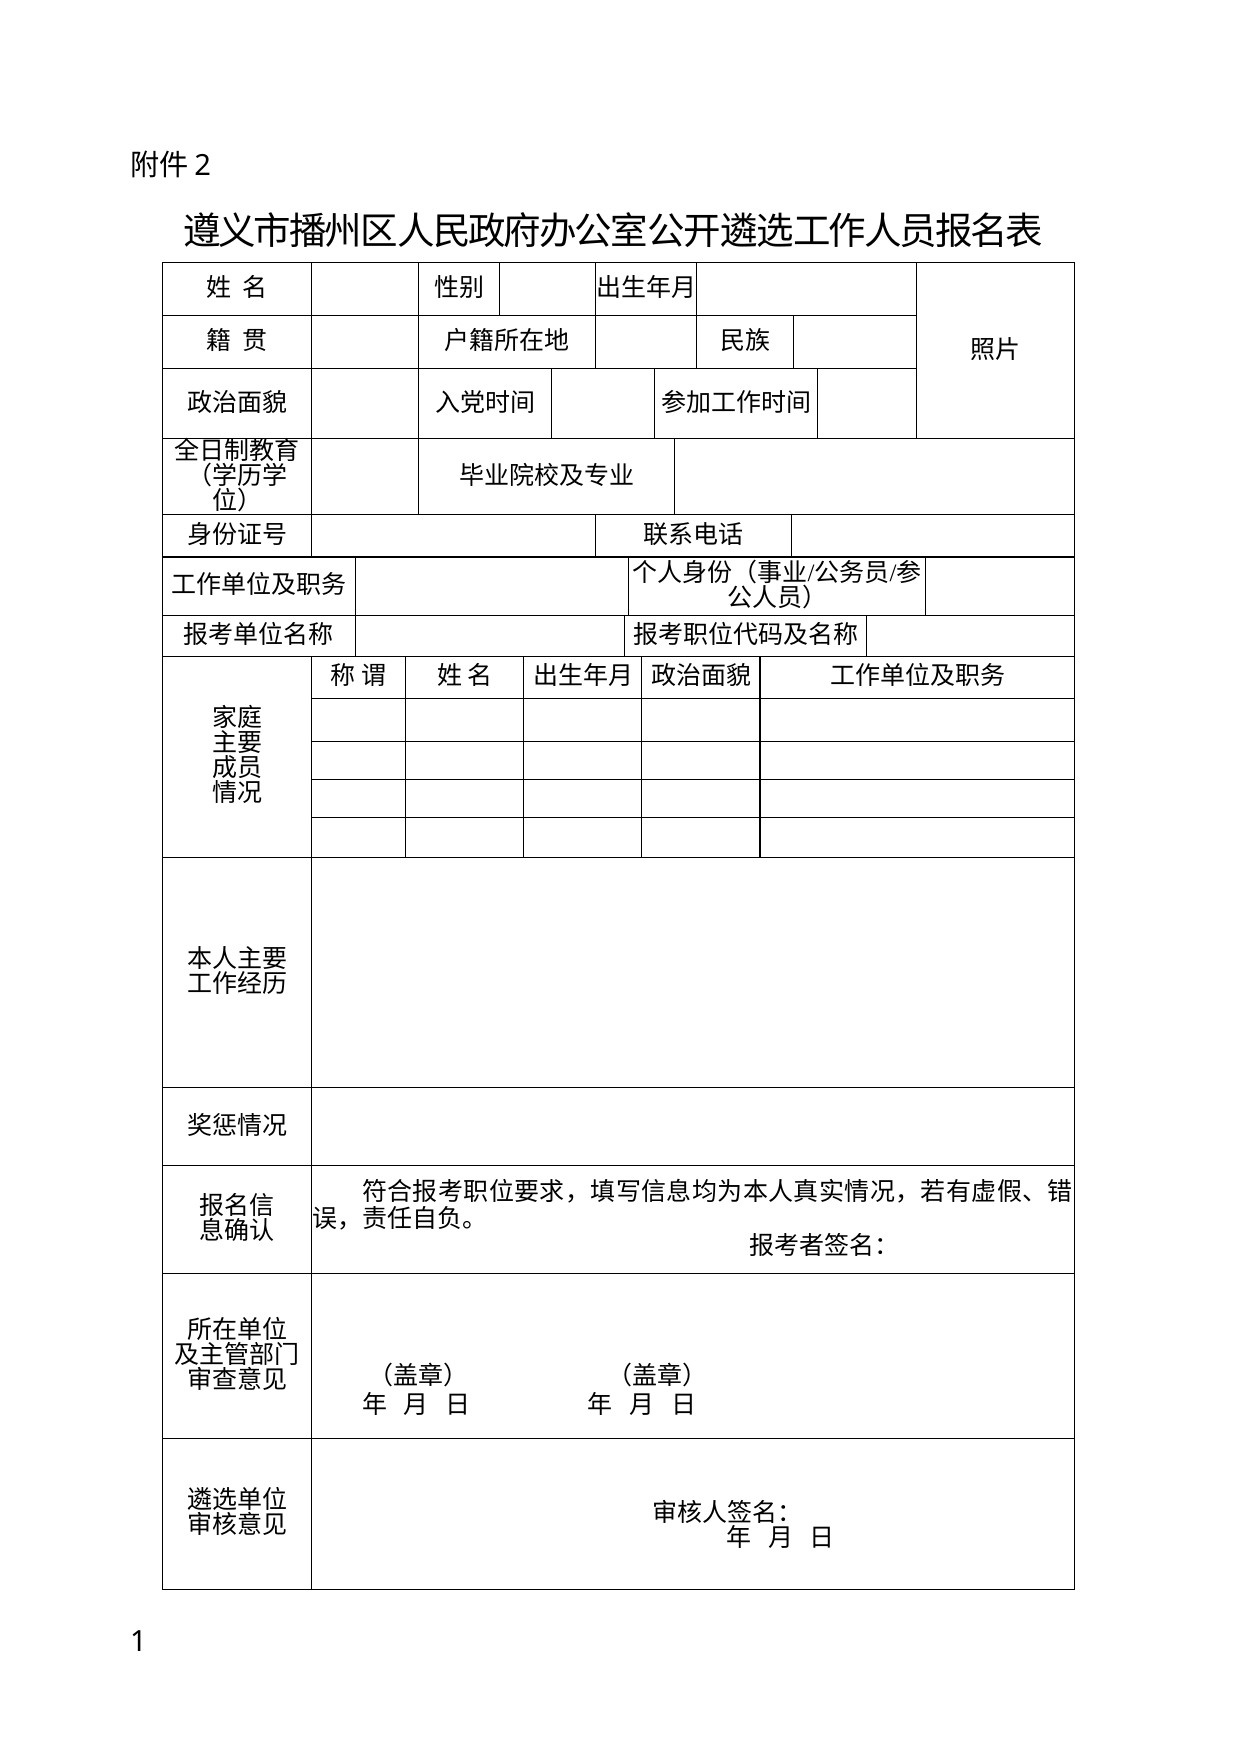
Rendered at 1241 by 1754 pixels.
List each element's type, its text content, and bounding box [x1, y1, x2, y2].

table_header [312, 263, 418, 315]
table_cell [761, 818, 1074, 857]
table_cell [818, 369, 916, 438]
table_cell 籍 贯 [163, 316, 311, 368]
table_cell [642, 742, 759, 779]
table_cell 民族 [697, 316, 793, 368]
table_cell 称 谓 [312, 657, 405, 697]
table_cell [312, 742, 405, 779]
table_header [697, 263, 916, 315]
table_cell 全日制教育（学历学位） [163, 439, 311, 514]
table_cell 报考职位代码及名称 [625, 616, 866, 656]
text 遵义市播州区人民政府办公室公开遴选工作人员报名表 [130, 195, 1098, 261]
table_cell 个人身份（事业/公务员/参公人员） [629, 558, 925, 615]
table_cell [552, 369, 654, 438]
table_cell [926, 558, 1074, 615]
table_cell 联系电话 [596, 515, 791, 556]
table_cell [312, 515, 595, 556]
table_cell [524, 780, 641, 817]
table_cell 政治面貌 [642, 657, 759, 697]
table_cell [312, 699, 405, 741]
table_cell [524, 818, 641, 857]
table_cell [642, 699, 759, 741]
table_cell [406, 818, 523, 857]
table_cell [356, 616, 624, 656]
table_cell 报考单位名称 [163, 616, 355, 656]
table_cell [524, 699, 641, 741]
table_cell [312, 369, 418, 438]
table_cell [596, 316, 696, 368]
table_cell [761, 742, 1074, 779]
table_cell [642, 818, 759, 857]
table_cell [524, 742, 641, 779]
table_cell 遴选单位 审核意见 [163, 1439, 311, 1589]
table_cell [794, 316, 916, 368]
table_cell [761, 699, 1074, 741]
table_cell [406, 699, 523, 741]
table_cell 奖惩情况 [163, 1088, 311, 1165]
table_cell [356, 558, 628, 615]
table_cell 姓 名 [406, 657, 523, 697]
table_header 性别 [419, 263, 499, 315]
table_cell （盖章） （盖章） 年 月 日 年 月 日 [312, 1274, 1074, 1438]
table_cell 政治面貌 [163, 369, 311, 438]
table_cell [406, 742, 523, 779]
table_cell 参加工作时间 [655, 369, 817, 438]
table_cell 工作单位及职务 [163, 558, 355, 615]
table_header 姓 名 [163, 263, 311, 315]
table_cell [642, 780, 759, 817]
table_cell 家庭 主要 成员 情况 [163, 657, 311, 857]
table_cell 毕业院校及专业 [419, 439, 674, 514]
table_cell 本人主要 工作经历 [163, 858, 311, 1087]
text 附件2 [130, 130, 1098, 195]
table_cell [312, 858, 1074, 1087]
table_cell [312, 316, 418, 368]
table_header [500, 263, 595, 315]
table_cell 审核人签名： 年 月 日 [312, 1439, 1074, 1589]
table_cell 工作单位及职务 [761, 657, 1074, 697]
table_header 出生年月 [596, 263, 696, 315]
table_cell 入党时间 [419, 369, 551, 438]
table_cell 出生年月 [524, 657, 641, 697]
table_cell [761, 780, 1074, 817]
table_cell 户籍所在地 [419, 316, 595, 368]
table_cell 符合报考职位要求，填写信息均为本人真实情况，若有虚假、错误，责任自负。 报考者签名： [312, 1166, 1074, 1272]
table_cell [312, 1088, 1074, 1165]
table_cell 报名信 息确认 [163, 1166, 311, 1272]
table_cell [867, 616, 1074, 656]
table_cell [312, 780, 405, 817]
table_header 照片 [917, 263, 1074, 438]
table_cell 所在单位 及主管部门审查意见 [163, 1274, 311, 1438]
table_cell [792, 515, 1074, 556]
text 此表一式三份，遴选单位审核签署意见后留存一份，一份返还报考者，一份报主管部门（干部调配部门）。 [130, 261, 1098, 327]
table_cell 身份证号 [163, 515, 311, 556]
table_cell [406, 780, 523, 817]
table_cell [675, 439, 1074, 514]
table_cell [312, 439, 418, 514]
table_cell [312, 818, 405, 857]
